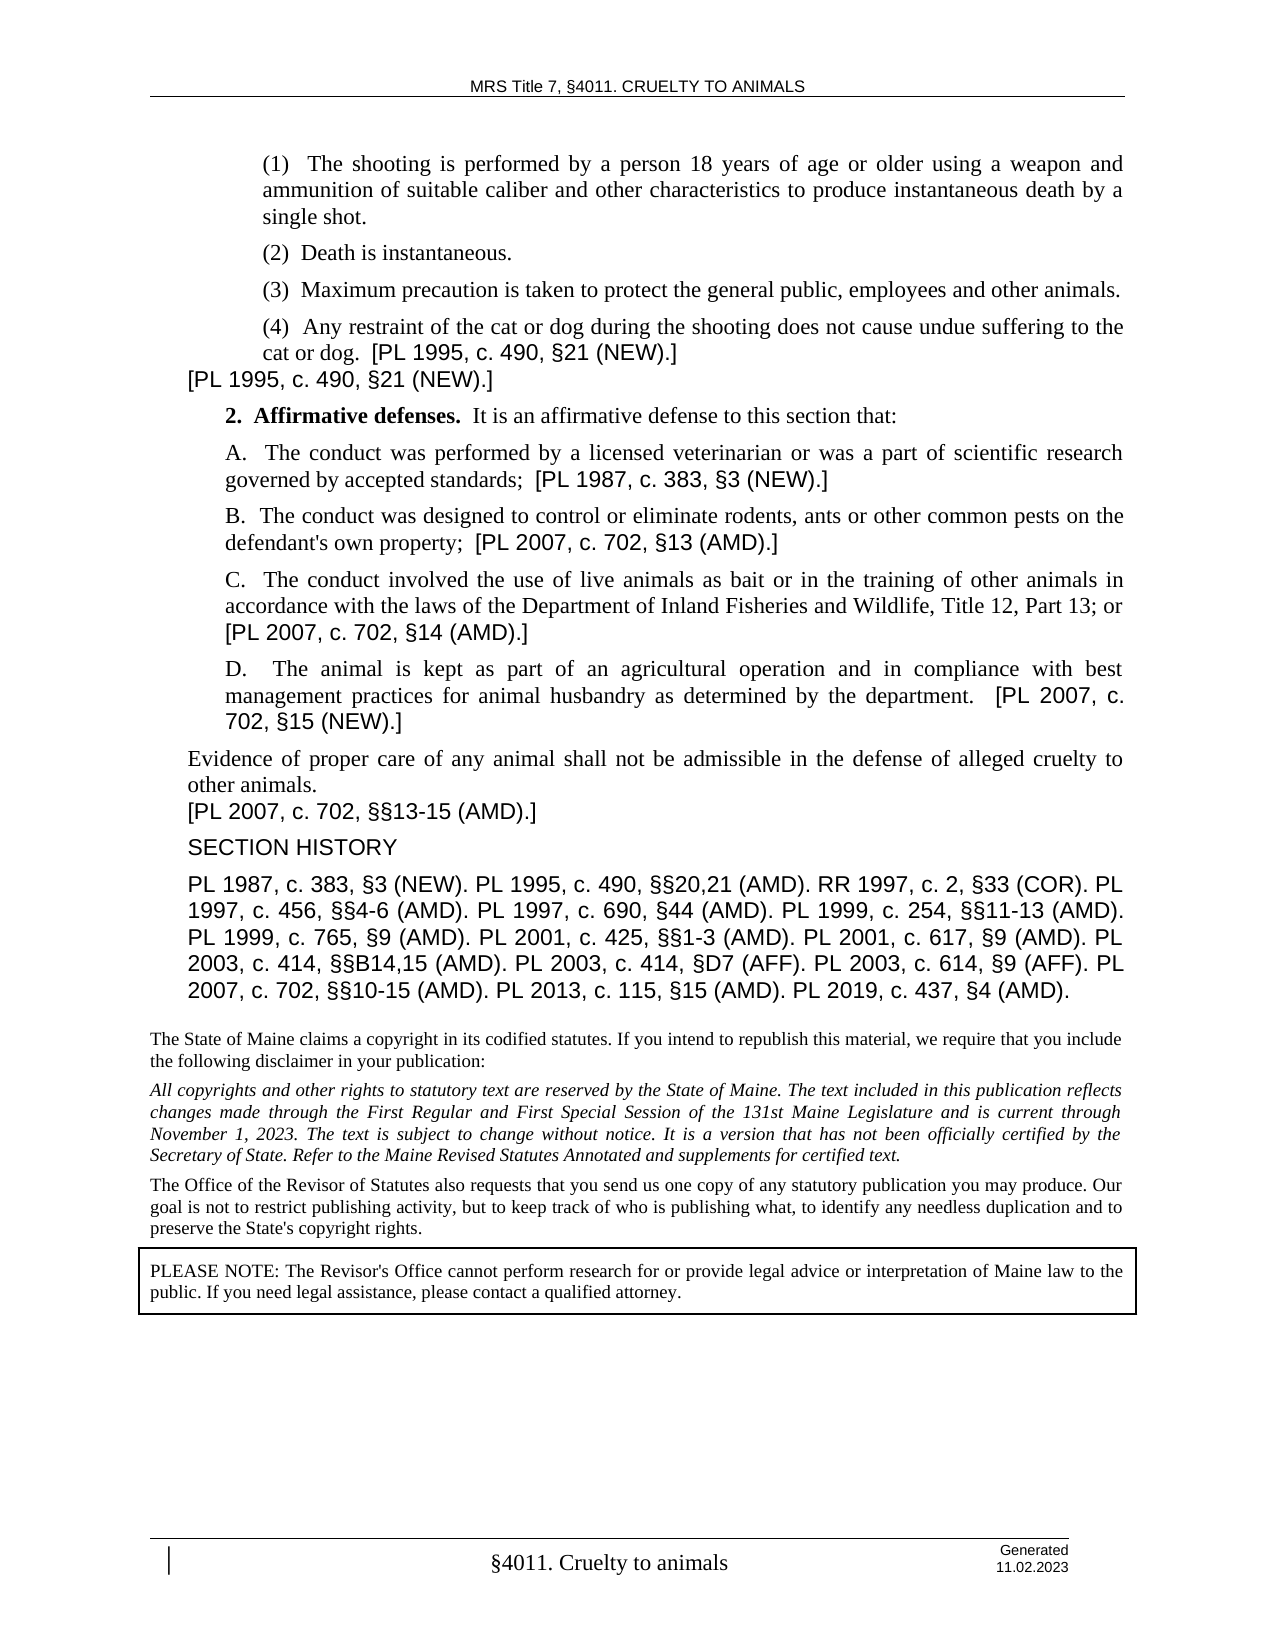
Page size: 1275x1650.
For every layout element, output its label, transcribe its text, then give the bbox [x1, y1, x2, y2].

text D. The animal is kept as part of an agricultural operation and in compliance with best management practices for animal husbandry as determined by the department. [PL 2007, c. 702, §15 (NEW).] [225, 655, 1125, 734]
text [PL 1995, c. 490, §21 (NEW).] [187, 366, 1125, 392]
text B. The conduct was designed to control or eliminate rodents, ants or other common pests on the defendant's own property; [PL 2007, c. 702, §13 (AMD).] [225, 503, 1125, 555]
text [PL 2007, c. 702, §§13-15 (AMD).] [187, 798, 1125, 824]
text SECTION HISTORY [187, 834, 1125, 861]
text PLEASE NOTE: The Revisor's Office cannot perform research for or provide legal advice or interpretation of Maine law to the public. If you need legal assistance, please contact a qualified attorney. [140, 1249, 1135, 1313]
text A. The conduct was performed by a licensed veterinarian or was a part of scientific research governed by accepted standards; [PL 1987, c. 383, §3 (NEW).] [225, 439, 1125, 492]
text The State of Maine claims a copyright in its codified statutes. If you intend to republish this material, we require that you include the following disclaimer in your publication: [150, 1028, 1125, 1071]
text PL 1987, c. 383, §3 (NEW). PL 1995, c. 490, §§20,21 (AMD). RR 1997, c. 2, §33 (COR). PL 1997, c. 456, §§4-6 (AMD). PL 1997, c. 690, §44 (AMD). PL 1999, c. 254, §§11-13 (AMD). PL 1999, c. 765, §9 (AMD). PL 2001, c. 425, §§1-3 (AMD). PL 2001, c. 617, §9 (AMD). PL 2003, c. 414, §§B14,15 (AMD). PL 2003, c. 414, §D7 (AFF). PL 2003, c. 614, §9 (AFF). PL 2007, c. 702, §§10-15 (AMD). PL 2013, c. 115, §15 (AMD). PL 2019, c. 437, §4 (AMD). [187, 871, 1125, 1003]
text (1) The shooting is performed by a person 18 years of age or older using a weapon and ammunition of suitable caliber and other characteristics to produce instantaneous death by a single shot. [262, 150, 1125, 229]
text C. The conduct involved the use of live animals as bait or in the training of other animals in accordance with the laws of the Department of Inland Fisheries and Wildlife, Title 12, Part 13; or [PL 2007, c. 702, §14 (AMD).] [225, 566, 1125, 645]
text (4) Any restraint of the cat or dog during the shooting does not cause undue suffering to the cat or dog. [PL 1995, c. 490, §21 (NEW).] [262, 313, 1125, 366]
text (2) Death is instantaneous. [262, 239, 1125, 266]
text (3) Maximum precaution is taken to protect the general public, employees and other animals. [262, 276, 1125, 303]
text All copyrights and other rights to statutory text are reserved by the State of Maine. The text included in this publication reflects changes made through the First Regular and First Special Session of the 131st Maine Legislature and is current through November 1, 2023 . The text is subject to change without notice. It is a version that has not been officially certified by the Secretary of State. Refer to the Maine Revised Statutes Annotated and supplements for certified text. [150, 1079, 1125, 1166]
text The Office of the Revisor of Statutes also requests that you send us one copy of any statutory publication you may produce. Our goal is not to restrict publishing activity, but to keep track of who is publishing what, to identify any needless duplication and to preserve the State's copyright rights. [150, 1174, 1125, 1239]
text 2. Affirmative defenses. It is an affirmative defense to this section that: [187, 403, 1125, 429]
text Evidence of proper care of any animal shall not be admissible in the defense of alleged cruelty to other animals. [187, 745, 1125, 798]
